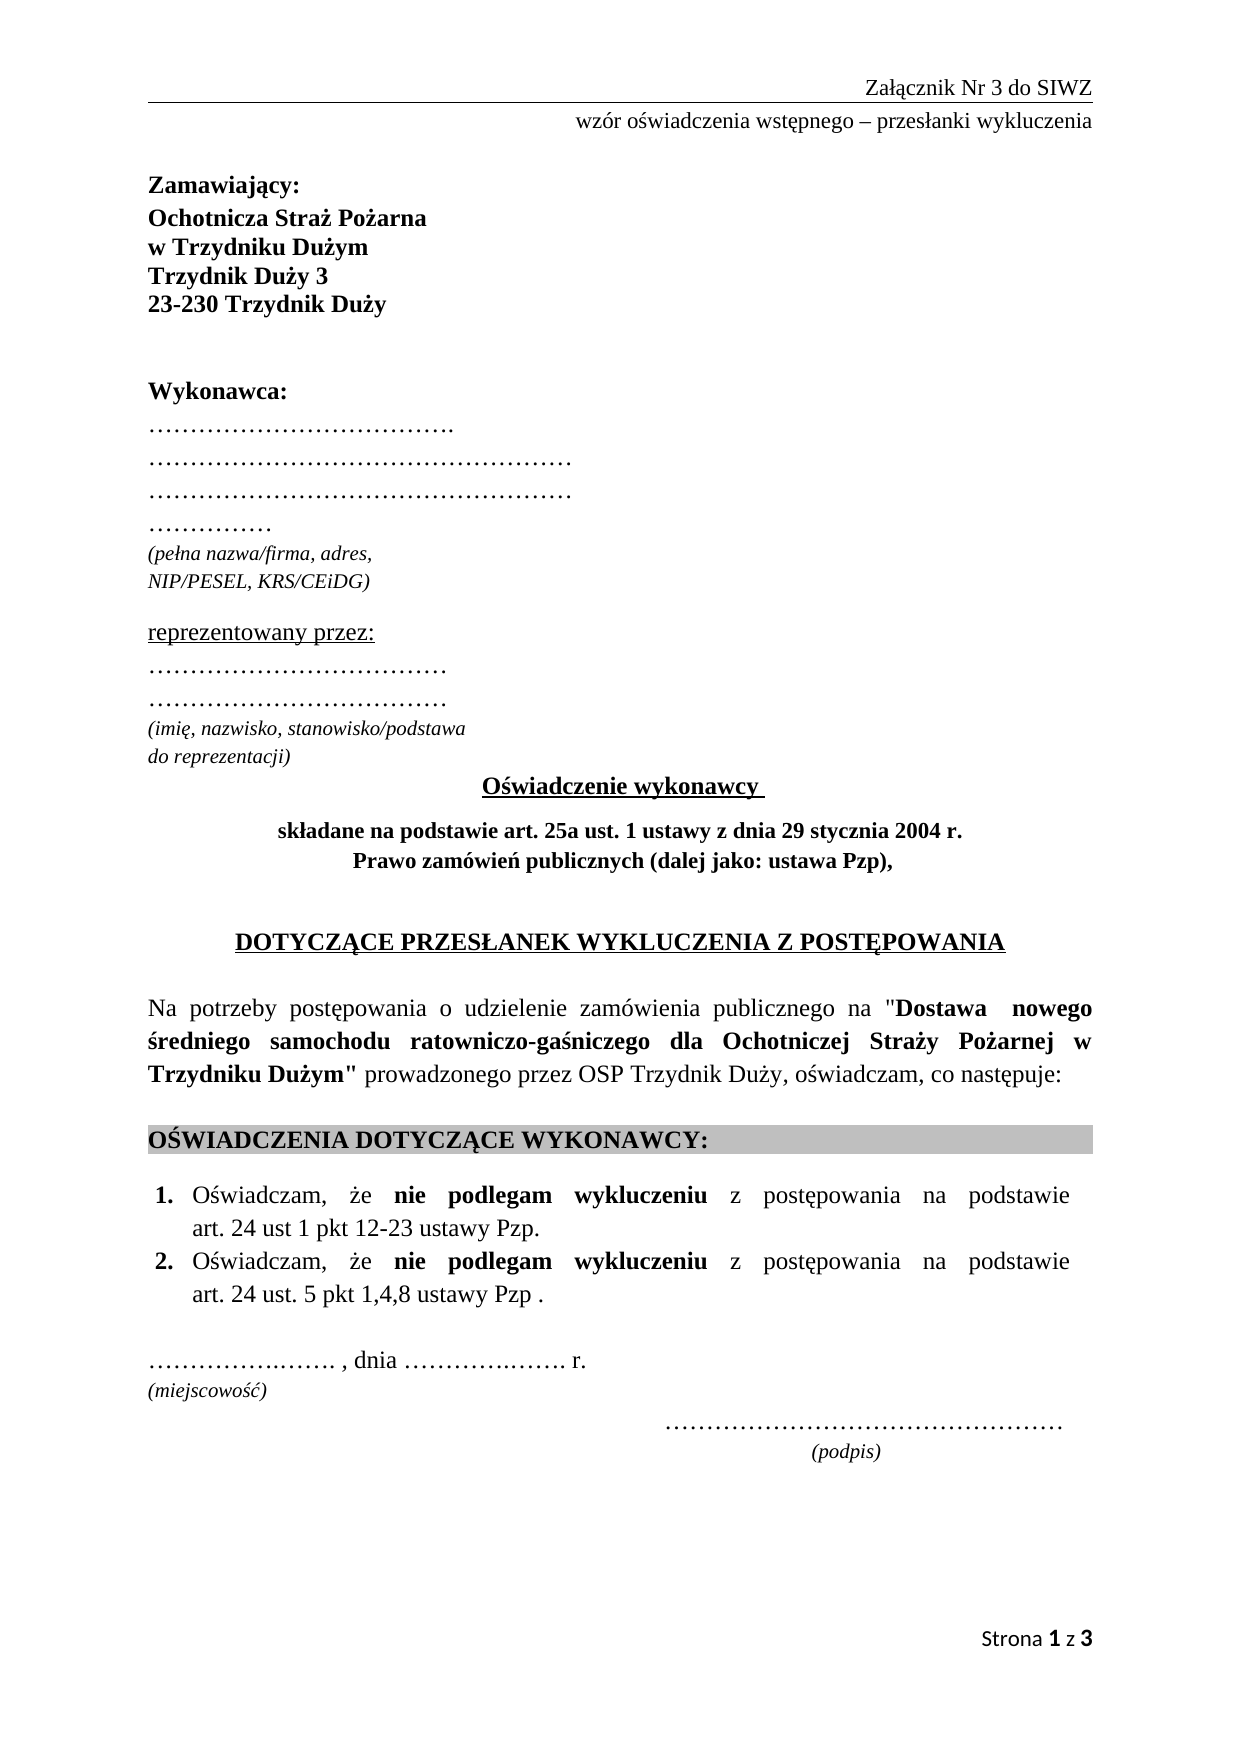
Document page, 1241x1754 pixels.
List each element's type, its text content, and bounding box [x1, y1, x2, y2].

text (miejscowość) [148, 1378, 1093, 1402]
text Wykonawca: [148, 376, 1093, 404]
text (podpis) [738, 1439, 1093, 1463]
text DOTYCZĄCE PRZESŁANEK WYKLUCZENIA Z POSTĘPOWANIA [148, 927, 1093, 956]
text OŚWIADCZENIA DOTYCZĄCE WYKONAWCY: [148, 1125, 1093, 1154]
text Trzydnik Duży 3 [148, 261, 1093, 289]
list Oświadczam, że nie podlegam wykluczeniu z postępowania na podstawie art. 24 ust. 5 pkt 1,4,8 ustawy Pzp . [154, 1246, 1093, 1308]
text Na potrzeby postępowania o udzielenie zamówienia publicznego na "Dostawa nowego średniego samochodu ratowniczo-gaśniczego dla Ochotniczej Straży Pożarnej w Trzydniku Dużym" prowadzonego przez OSP Trzydnik Duży, oświadczam, co następuje: [148, 993, 1093, 1088]
text Ochotnicza Straż Pożarna w Trzydniku Dużym [148, 203, 1093, 261]
text Prawo zamówień publicznych (dalej jako: ustawa Pzp), [148, 847, 1093, 873]
text ……………………………….……………………………………………………………………………………………………… [148, 409, 591, 537]
text …………….……. , dnia ………….……. r. [148, 1345, 1093, 1374]
text (pełna nazwa/firma, adres, NIP/PESEL, KRS/CEiDG) [148, 541, 472, 593]
text Zamawiający: [148, 170, 1093, 199]
text wzór oświadczenia wstępnego – przesłanki wykluczenia [148, 107, 1093, 133]
text Oświadczenie wykonawcy [148, 771, 1093, 800]
text reprezentowany przez: [148, 617, 1093, 646]
list Oświadczam, że nie podlegam wykluczeniu z postępowania na podstawie art. 24 ust 1 pkt 12-23 ustawy Pzp. [154, 1180, 1093, 1242]
text ……………………………………………………………… [148, 650, 472, 712]
text składane na podstawie art. 25a ust. 1 ustawy z dnia 29 stycznia 2004 r. [148, 817, 1093, 843]
text ………………………………………… [148, 1406, 1093, 1434]
text (imię, nazwisko, stanowisko/podstawa do reprezentacji) [148, 716, 472, 768]
text 23-230 Trzydnik Duży [148, 289, 1093, 318]
